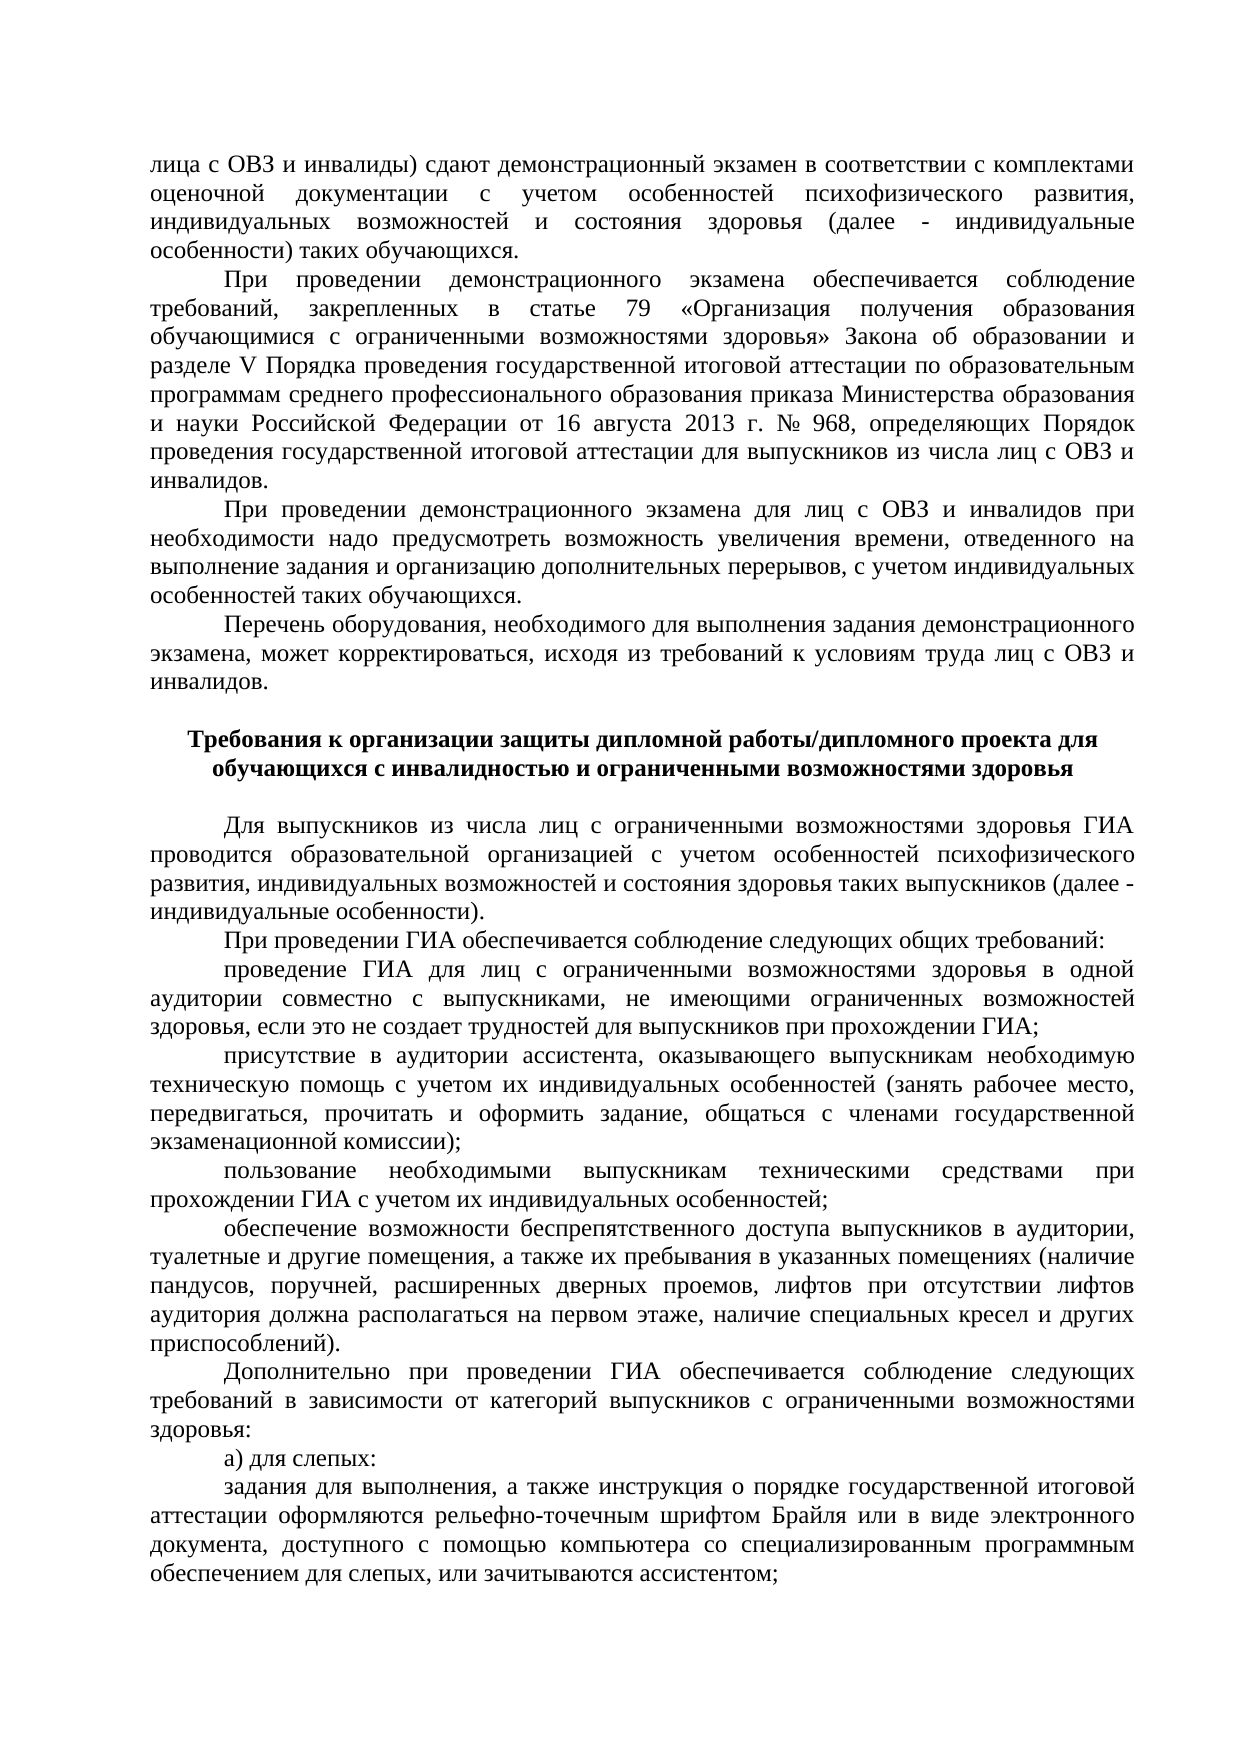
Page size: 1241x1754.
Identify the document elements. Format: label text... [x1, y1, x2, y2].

text При проведении демонстрационного экзамена для лиц с ОВЗ и инвалидов при необходимости надо предусмотреть возможность увеличения времени, отведенного на выполнение задания и организацию дополнительных перерывов, с учетом индивидуальных особенностей таких обучающихся. [150, 494, 1136, 609]
text Требования к организации защиты дипломной работы/дипломного проекта для обучающихся с инвалидностью и ограниченными возможностями здоровья [150, 724, 1136, 781]
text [150, 149, 1136, 264]
text проведение ГИА для лиц с ограниченными возможностями здоровья в одной аудитории совместно с выпускниками, не имеющими ограниченных возможностей здоровья, если это не создает трудностей для выпускников при прохождении ГИА; [150, 954, 1136, 1040]
text обеспечение возможности беспрепятственного доступа выпускников в аудитории, туалетные и другие помещения, а также их пребывания в указанных помещениях (наличие пандусов, поручней, расширенных дверных проемов, лифтов при отсутствии лифтов аудитория должна располагаться на первом этаже, наличие специальных кресел и других приспособлений). [150, 1213, 1136, 1356]
text а) для слепых: [150, 1443, 1136, 1471]
text задания для выполнения, а также инструкция о порядке государственной итоговой аттестации оформляются рельефно-точечным шрифтом Брайля или в виде электронного документа, доступного с помощью компьютера со специализированным программным обеспечением для слепых, или зачитываются ассистентом; [150, 1471, 1136, 1586]
text Перечень оборудования, необходимого для выполнения задания демонстрационного экзамена, может корректироваться, исходя из требований к условиям труда лиц с ОВЗ и инвалидов. [150, 609, 1136, 695]
text пользование необходимыми выпускникам техническими средствами при прохождении ГИА с учетом их индивидуальных особенностей; [150, 1155, 1136, 1213]
text При проведении демонстрационного экзамена обеспечивается соблюдение требований, закрепленных в статье 79 «Организация получения образования обучающимися с ограниченными возможностями здоровья» Закона об образовании и разделе V Порядка проведения государственной итоговой аттестации по образовательным программам среднего профессионального образования приказа Министерства образования и науки Российской Федерации от 16 августа 2013 г. № 968, определяющих Порядок проведения государственной итоговой аттестации для выпускников из числа лиц с ОВЗ и инвалидов. [150, 264, 1136, 494]
text присутствие в аудитории ассистента, оказывающего выпускникам необходимую техническую помощь с учетом их индивидуальных особенностей (занять рабочее место, передвигаться, прочитать и оформить задание, общаться с членами государственной экзаменационной комиссии); [150, 1040, 1136, 1155]
text Дополнительно при проведении ГИА обеспечивается соблюдение следующих требований в зависимости от категорий выпускников с ограниченными возможностями здоровья: [150, 1356, 1136, 1443]
text При проведении ГИА обеспечивается соблюдение следующих общих требований: [150, 925, 1136, 954]
text Для выпускников из числа лиц с ограниченными возможностями здоровья ГИА проводится образовательной организацией с учетом особенностей психофизического развития, индивидуальных возможностей и состояния здоровья таких выпускников (далее - индивидуальные особенности). [150, 810, 1136, 925]
